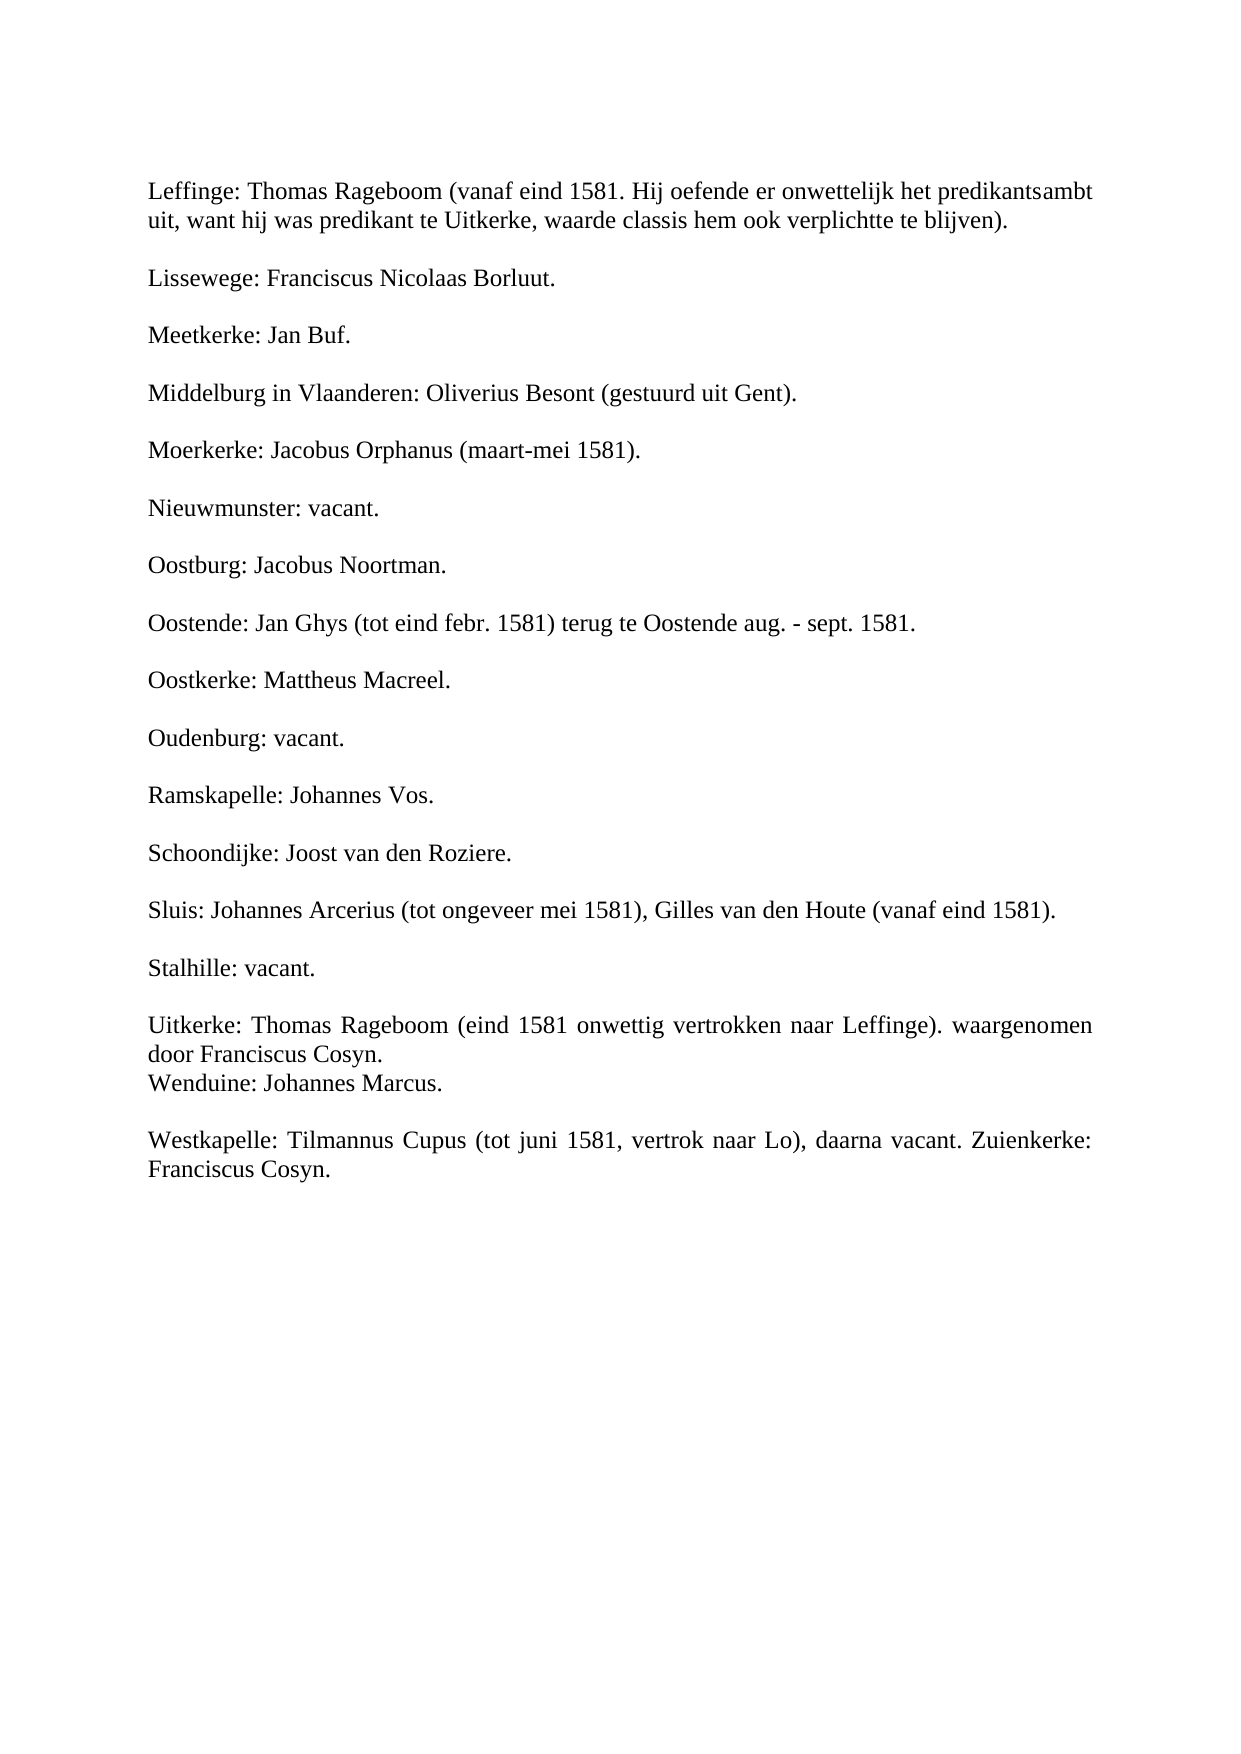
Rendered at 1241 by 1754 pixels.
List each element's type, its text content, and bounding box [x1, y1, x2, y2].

text Oostburg: Jacobus Noortman. [148, 550, 1093, 579]
text Uitkerke: Thomas Rageboom (eind 1581 onwettig vertrokken naar Leffinge). waargenomen door Franciscus Cosyn. [148, 1010, 1093, 1068]
text Sluis: Johannes Arcerius (tot ongeveer mei 1581), Gilles van den Houte (vanaf eind 1581). [148, 895, 1093, 924]
text Westkapelle: Tilmannus Cupus (tot juni 1581, vertrok naar Lo), daarna vacant. Zuienkerke: Franciscus Cosyn. [148, 1125, 1093, 1183]
text Stalhille: vacant. [148, 953, 1093, 981]
text Meetkerke: Jan Buf. [148, 320, 1093, 349]
text Middelburg in Vlaanderen: Oliverius Besont (gestuurd uit Gent). [148, 378, 1093, 406]
text Nieuwmunster: vacant. [148, 493, 1093, 521]
text Leffinge: Thomas Rageboom (vanaf eind 1581. Hij oefende er onwettelijk het predikantsambt uit, want hij was predikant te Uitkerke, waarde classis hem ook verplichtte te blijven). [148, 176, 1093, 234]
text Lissewege: Franciscus Nicolaas Borluut. [148, 263, 1093, 291]
text Oostende: Jan Ghys (tot eind febr. 1581) terug te Oostende aug. - sept. 1581. [148, 608, 1093, 636]
text Moerkerke: Jacobus Orphanus (maart-mei 1581). [148, 435, 1093, 464]
text Wenduine: Johannes Marcus. [148, 1068, 1093, 1096]
text Oudenburg: vacant. [148, 723, 1093, 751]
text Ramskapelle: Johannes Vos. [148, 780, 1093, 809]
text Schoondijke: Joost van den Roziere. [148, 838, 1093, 866]
text Oostkerke: Mattheus Macreel. [148, 665, 1093, 694]
